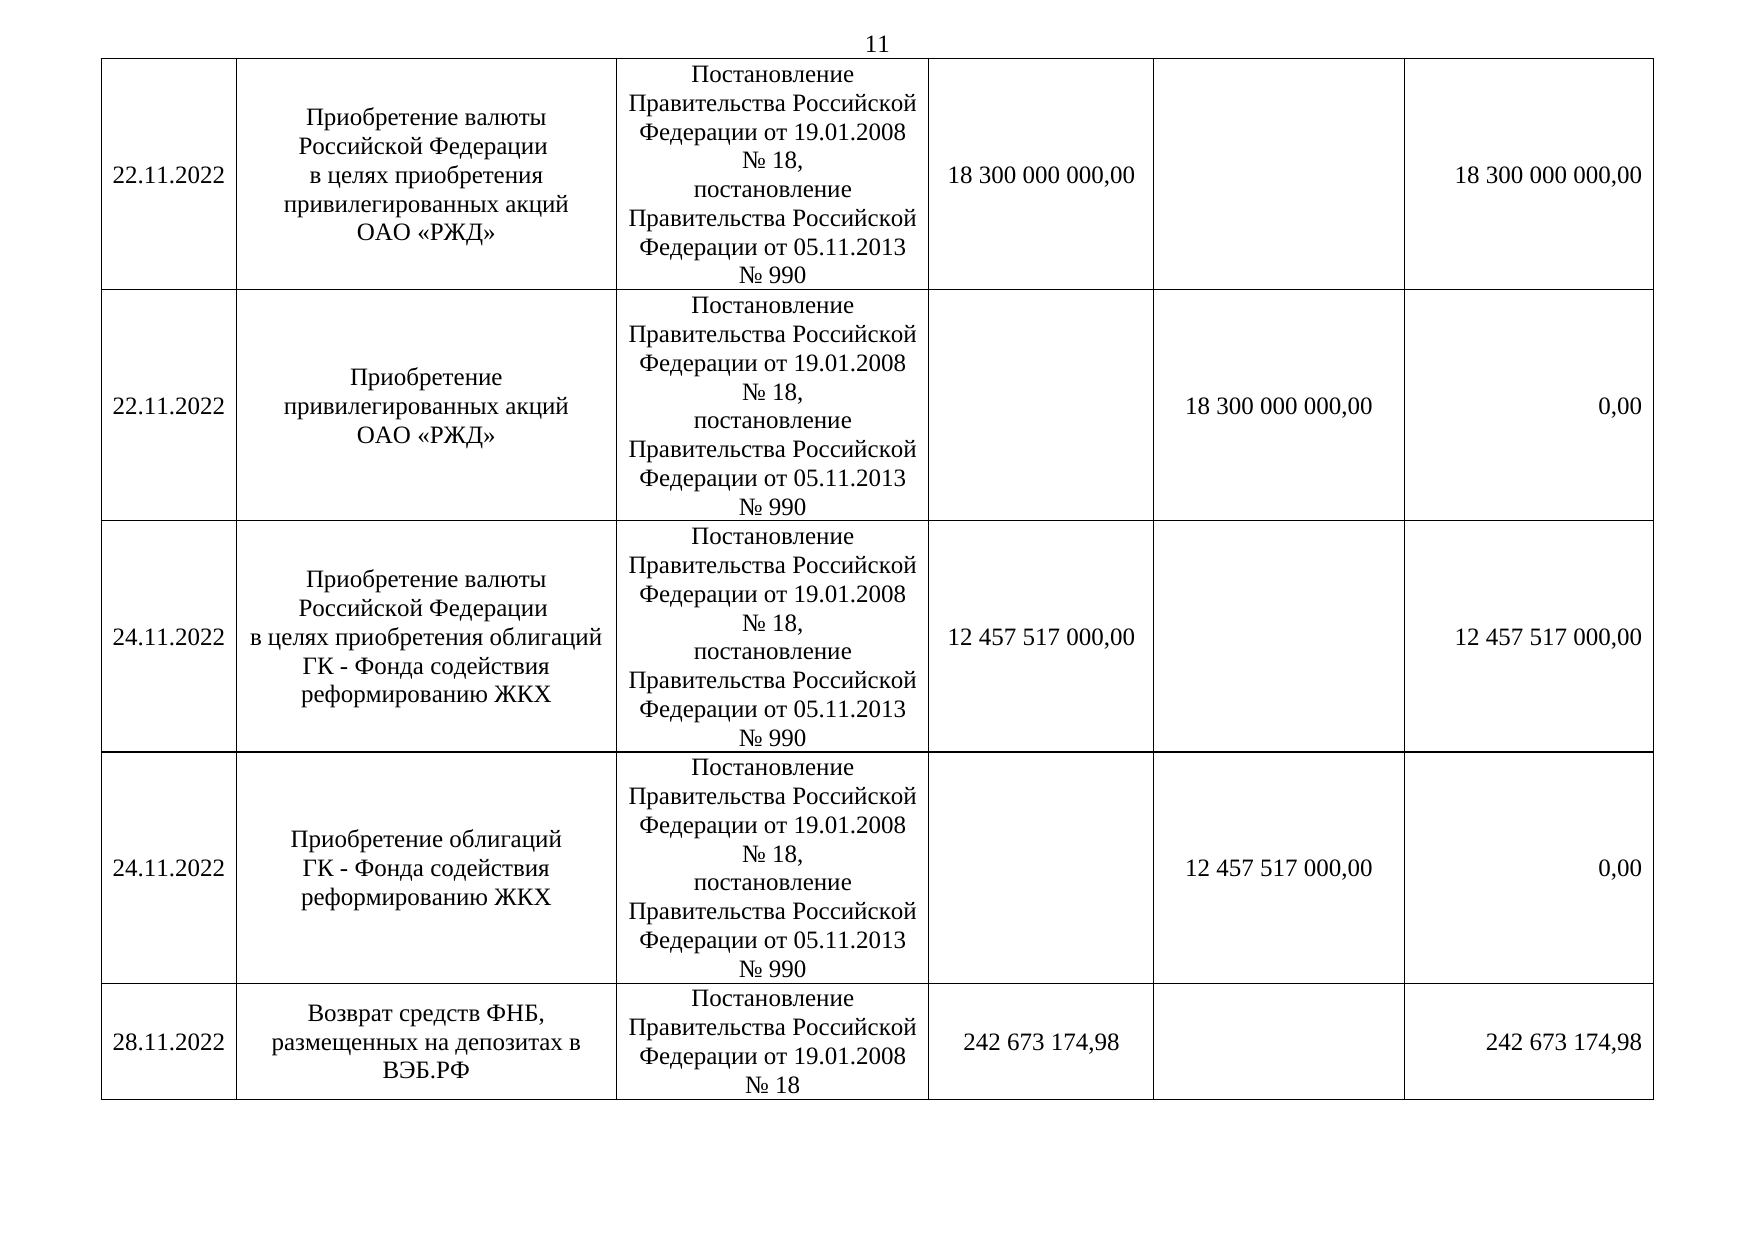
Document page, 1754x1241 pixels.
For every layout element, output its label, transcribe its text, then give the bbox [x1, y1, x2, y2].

table_cell Постановление Правительства Российской Федерации от 19.01.2008 № 18, постановление Правительства Российской Федерации от 05.11.2013 № 990 [617, 753, 928, 982]
table_cell 24.11.2022 [102, 753, 236, 982]
table_cell 0,00 [1405, 290, 1653, 520]
table_cell 24.11.2022 [102, 521, 236, 751]
table_cell 242 673 174,98 [1405, 984, 1653, 1098]
table_cell Приобретение валюты Российской Федерации в целях приобретения привилегированных акций ОАО «РЖД» [237, 59, 616, 289]
table_cell 18 300 000 000,00 [929, 59, 1153, 289]
table_cell [1154, 59, 1404, 289]
table_cell 12 457 517 000,00 [1405, 521, 1653, 751]
table_cell Постановление Правительства Российской Федерации от 19.01.2008 № 18, постановление Правительства Российской Федерации от 05.11.2013 № 990 [617, 290, 928, 520]
table_cell [929, 290, 1153, 520]
table_cell 18 300 000 000,00 [1405, 59, 1653, 289]
table_cell Приобретение привилегированных акций ОАО «РЖД» [237, 290, 616, 520]
table_cell 28.11.2022 [102, 984, 236, 1098]
table_cell 22.11.2022 [102, 290, 236, 520]
table_cell Возврат средств ФНБ, размещенных на депозитах в ВЭБ.РФ [237, 984, 616, 1098]
table_cell [1154, 521, 1404, 751]
table_cell 18 300 000 000,00 [1154, 290, 1404, 520]
table_cell Приобретение валюты Российской Федерации в целях приобретения облигаций ГК - Фонда содействия реформированию ЖКХ [237, 521, 616, 751]
table_cell 0,00 [1405, 753, 1653, 982]
table_cell 22.11.2022 [102, 59, 236, 289]
table_cell 12 457 517 000,00 [1154, 753, 1404, 982]
table_cell Постановление Правительства Российской Федерации от 19.01.2008 № 18, постановление Правительства Российской Федерации от 05.11.2013 № 990 [617, 59, 928, 289]
table_cell 242 673 174,98 [929, 984, 1153, 1098]
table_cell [617, 984, 928, 1098]
table_cell [1154, 984, 1404, 1098]
table_cell [929, 753, 1153, 982]
table_cell 12 457 517 000,00 [929, 521, 1153, 751]
table_cell Приобретение облигаций ГК - Фонда содействия реформированию ЖКХ [237, 753, 616, 982]
table_cell Постановление Правительства Российской Федерации от 19.01.2008 № 18, постановление Правительства Российской Федерации от 05.11.2013 № 990 [617, 521, 928, 751]
